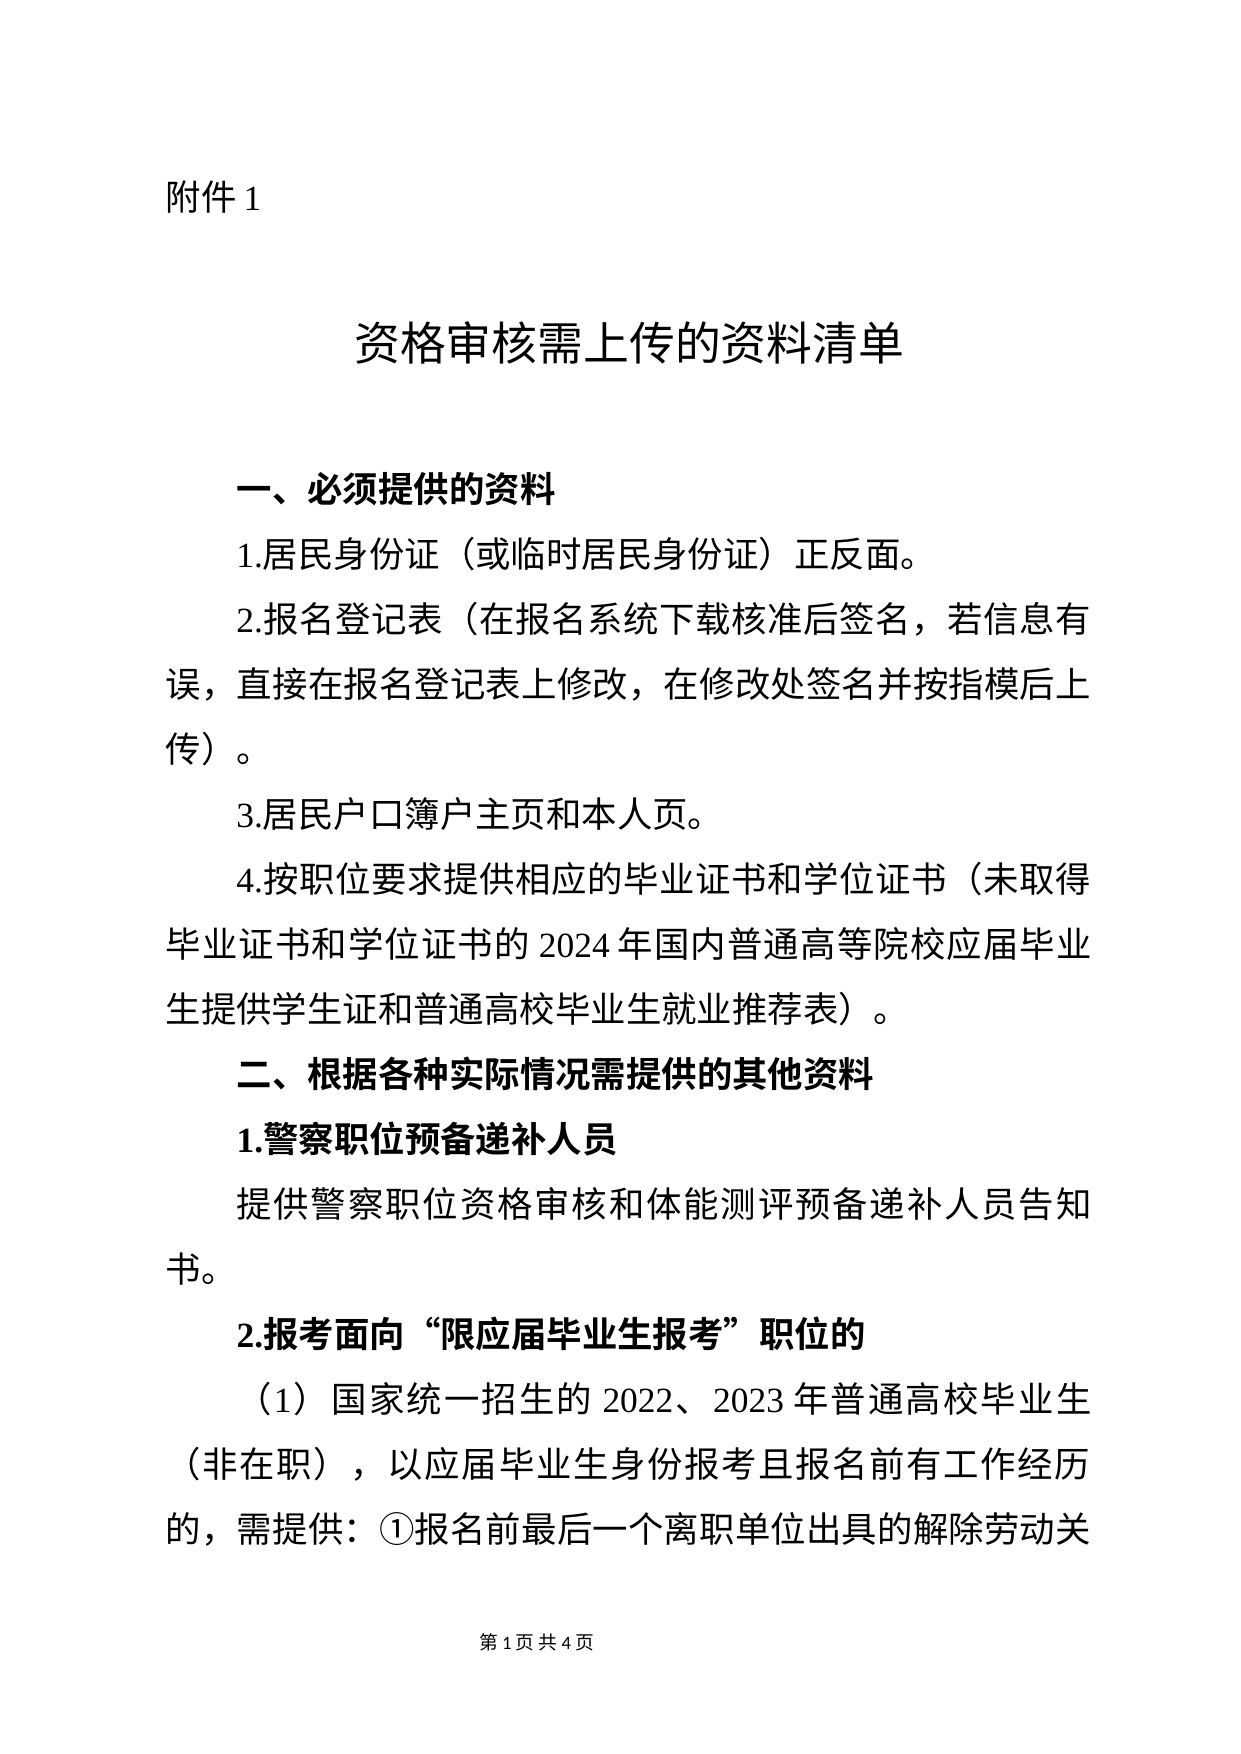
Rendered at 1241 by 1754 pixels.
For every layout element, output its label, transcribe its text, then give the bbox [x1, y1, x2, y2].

list 一、必须提供的资料 [165, 454, 1093, 519]
list 3.居民户口簿户主页和本人页。 [165, 779, 1093, 844]
text 资格审核需上传的资料清单 [165, 292, 1093, 389]
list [165, 1364, 1093, 1559]
list 1.警察职位预备递补人员 [165, 1104, 1093, 1169]
list 二、根据各种实际情况需提供的其他资料 [165, 1039, 1093, 1104]
list 4.按职位要求提供相应的毕业证书和学位证书（未取得毕业证书和学位证书的2024年国内普通高等院校应届毕业生提供学生证和普通高校毕业生就业推荐表）。 [165, 844, 1093, 1039]
text 附件1 [165, 162, 1093, 227]
list 2.报名登记表（在报名系统下载核准后签名，若信息有误，直接在报名登记表上修改，在修改处签名并按指模后上传）。 [165, 584, 1093, 779]
list 2.报考面向“限应届毕业生报考”职位的 [165, 1299, 1093, 1364]
list 1.居民身份证（或临时居民身份证）正反面。 [165, 519, 1093, 584]
list 提供警察职位资格审核和体能测评预备递补人员告知书。 [165, 1169, 1093, 1299]
